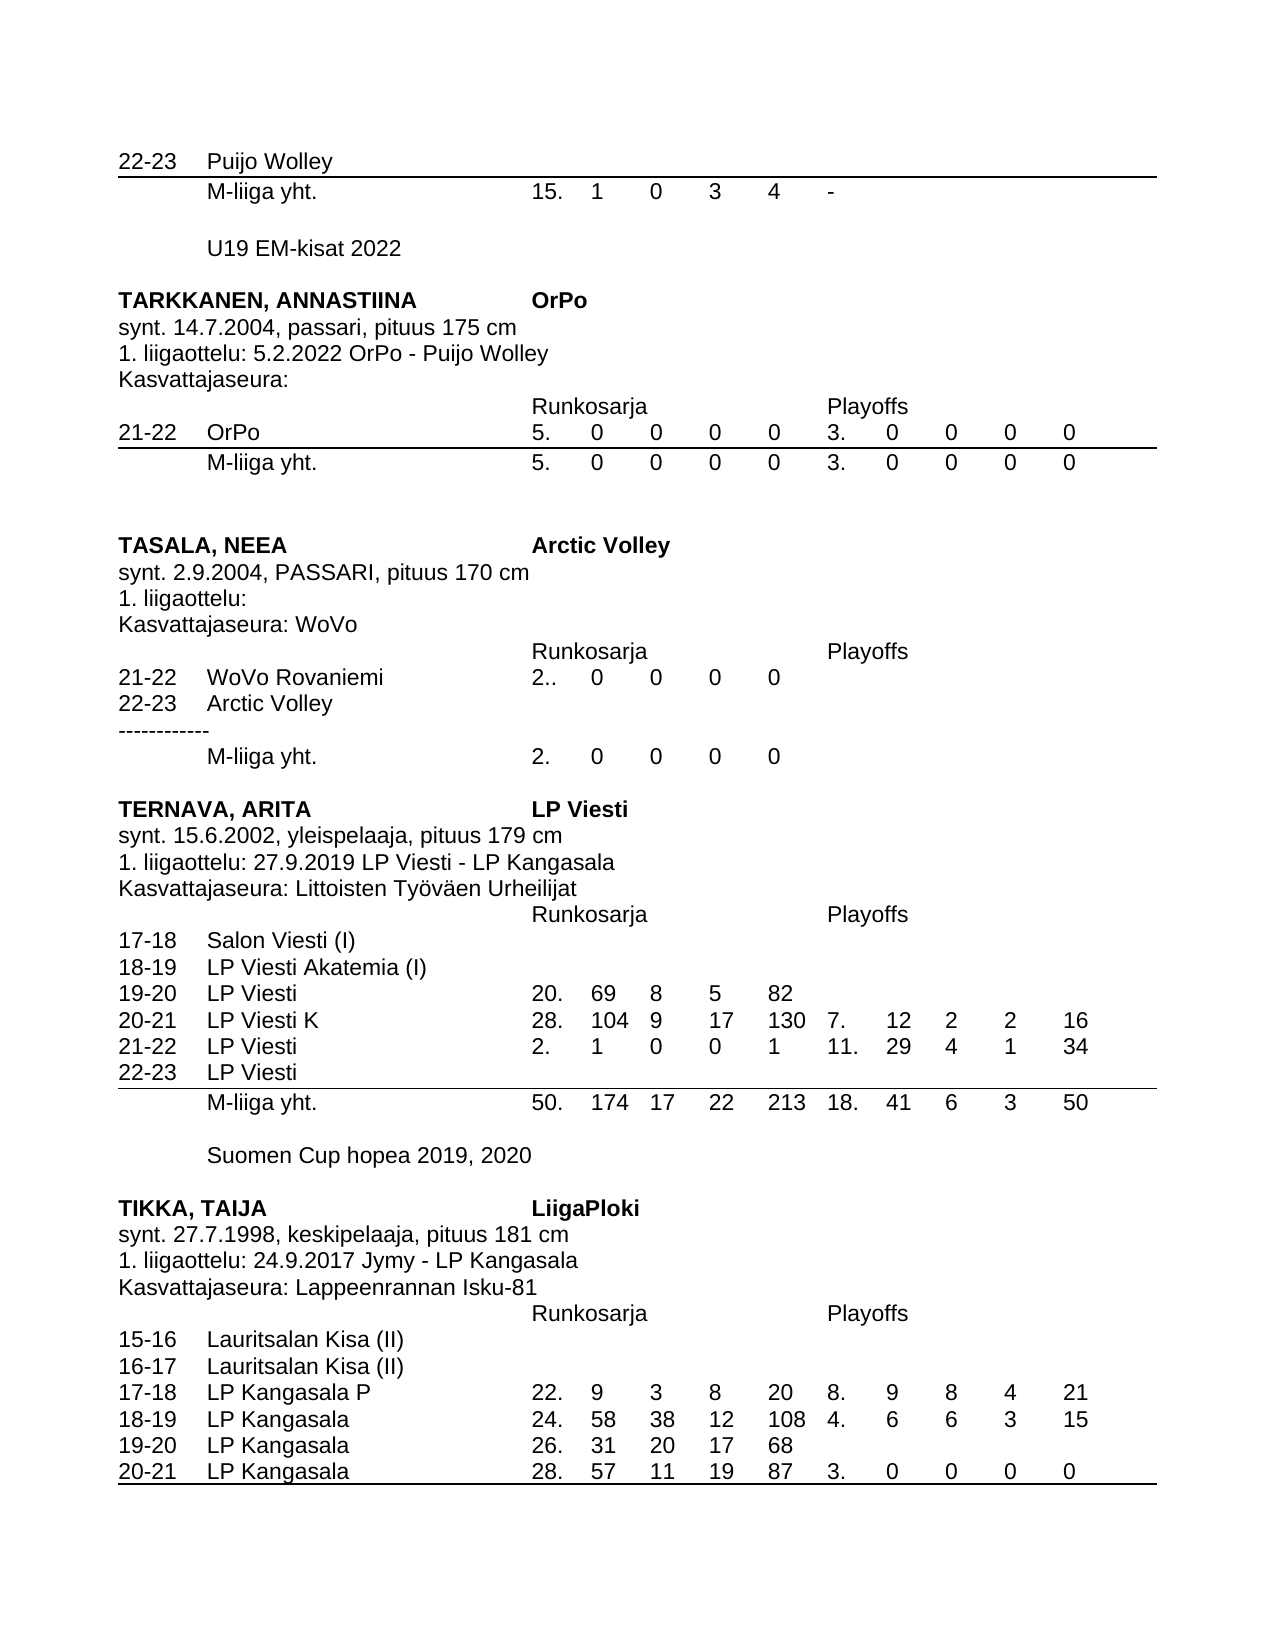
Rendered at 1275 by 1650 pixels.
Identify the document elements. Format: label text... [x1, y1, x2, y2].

text TARKKANEN, ANNASTIINA OrPo [118, 261, 1157, 313]
text U19 EM-kisat 2022 [118, 234, 1157, 261]
text M-liiga yht. 15. 1 0 3 4 - [118, 178, 1157, 234]
text 21-22 OrPo 5. 0 0 0 0 3. 0 0 0 0 [118, 419, 1157, 447]
text 22-23 Puijo Wolley [118, 148, 1157, 176]
text synt. 2.9.2004, PASSARI, pituus 170 cm [118, 558, 1157, 585]
text 21-22 LP Viesti 2. 1 0 0 1 11. 29 4 1 34 [118, 1033, 1157, 1059]
text 19-20 LP Kangasala 26. 31 20 17 68 20-21 LP Kangasala 28. 57 11 19 87 3. 0 0 0 0 [118, 1432, 1157, 1483]
text Runkosarja Playoffs [118, 901, 1157, 927]
text 19-20 LP Viesti 20. 69 8 5 82 [118, 980, 1157, 1007]
text Runkosarja Playoffs 21-22 WoVo Rovaniemi 2.. 0 0 0 0 22-23 Arctic Volley [118, 638, 1157, 717]
text M-liiga yht. 5. 0 0 0 0 3. 0 0 0 0 [118, 449, 1157, 506]
text 22-23 LP Viesti [118, 1059, 1157, 1088]
text Kasvattajaseura: [118, 366, 1157, 393]
text M-liiga yht. 50. 174 17 22 213 18. 41 6 3 50 Suomen Cup hopea 2019, 2020 [207, 1089, 1157, 1168]
text Runkosarja Playoffs [118, 1300, 1157, 1326]
text TERNAVA, ARITA LP Viesti [118, 796, 1157, 822]
text 15-16 Lauritsalan Kisa (II) [118, 1326, 1157, 1353]
text 17-18 Salon Viesti (I) [118, 927, 1157, 954]
text 1. liigaottelu: 24.9.2017 Jymy - LP Kangasala Kasvattajaseura: Lappeenrannan Isku-81 [118, 1247, 1157, 1300]
text 1. liigaottelu: Kasvattajaseura: WoVo [118, 585, 1157, 638]
text 1. liigaottelu: 27.9.2019 LP Viesti - LP Kangasala Kasvattajaseura: Littoisten Työväen Urheilijat [118, 848, 1157, 901]
text 18-19 LP Kangasala 24. 58 38 12 108 4. 6 6 3 15 [118, 1406, 1157, 1432]
text ------------ [118, 717, 1157, 743]
text TASALA, NEEA Arctic Volley [118, 532, 1157, 558]
text Runkosarja Playoffs [118, 393, 1157, 419]
text 16-17 Lauritsalan Kisa (II) [118, 1353, 1157, 1379]
text 18-19 LP Viesti Akatemia (I) [118, 954, 1157, 980]
text 17-18 LP Kangasala P 22. 9 3 8 20 8. 9 8 4 21 [118, 1379, 1157, 1406]
text 20-21 LP Viesti K 28. 104 9 17 130 7. 12 2 2 16 [118, 1007, 1157, 1033]
text synt. 15.6.2002, yleispelaaja, pituus 179 cm [118, 822, 1157, 848]
text synt. 27.7.1998, keskipelaaja, pituus 181 cm [118, 1221, 1157, 1247]
text synt. 14.7.2004, passari, pituus 175 cm [118, 313, 1157, 340]
text 1. liigaottelu: 5.2.2022 OrPo - Puijo Wolley [118, 340, 1157, 366]
text TIKKA, TAIJA LiigaPloki [118, 1195, 1157, 1221]
text M-liiga yht. 2. 0 0 0 0 [118, 743, 1157, 769]
